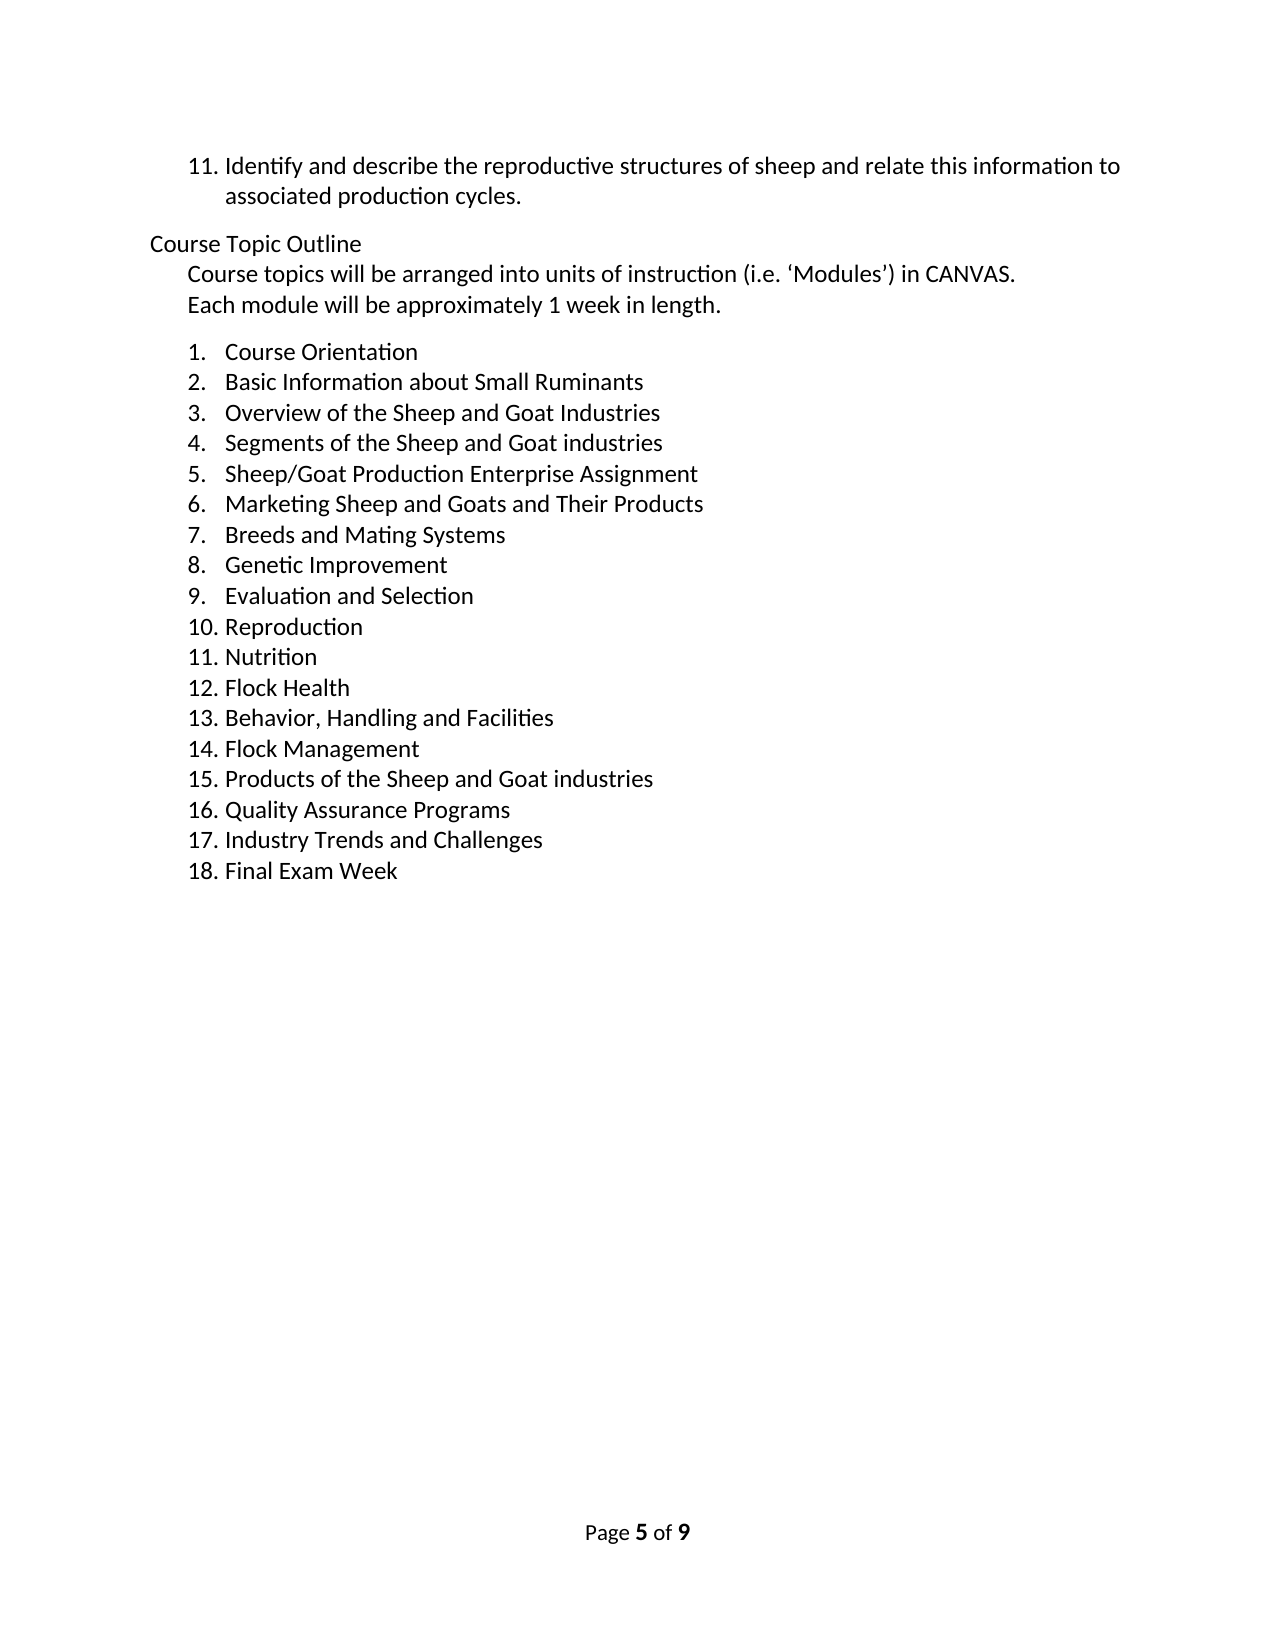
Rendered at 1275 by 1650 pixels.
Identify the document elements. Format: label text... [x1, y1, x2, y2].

list Segments of the Sheep and Goat industries [187, 427, 1125, 458]
list Behavior, Handling and Facilities [187, 702, 1125, 733]
list Sheep/Goat Production Enterprise Assignment [187, 458, 1125, 488]
list Flock Health [187, 672, 1125, 702]
list Marketing Sheep and Goats and Their Products [187, 488, 1125, 519]
list Flock Management [187, 733, 1125, 763]
list Products of the Sheep and Goat industries [187, 763, 1125, 794]
list Evaluation and Selection [187, 580, 1125, 611]
text Course Topic Outline [150, 228, 1125, 258]
list Basic Information about Small Ruminants [187, 366, 1125, 397]
list Breeds and Mating Systems [187, 519, 1125, 549]
list Course Orientation [187, 336, 1125, 366]
list Industry Trends and Challenges [187, 824, 1125, 855]
list Genetic Improvement [187, 549, 1125, 580]
text Course topics will be arranged into units of instruction (i.e. ‘Modules’) in CANVAS. [187, 258, 1125, 289]
list Overview of the Sheep and Goat Industries [187, 397, 1125, 427]
text Each module will be approximately 1 week in length. [187, 289, 1125, 319]
list Final Exam Week [187, 855, 1125, 885]
list Identify and describe the reproductive structures of sheep and relate this information to associated production cycles. [187, 150, 1125, 211]
list Quality Assurance Programs [187, 794, 1125, 824]
list Reproduction [187, 611, 1125, 641]
list Nutrition [187, 641, 1125, 672]
